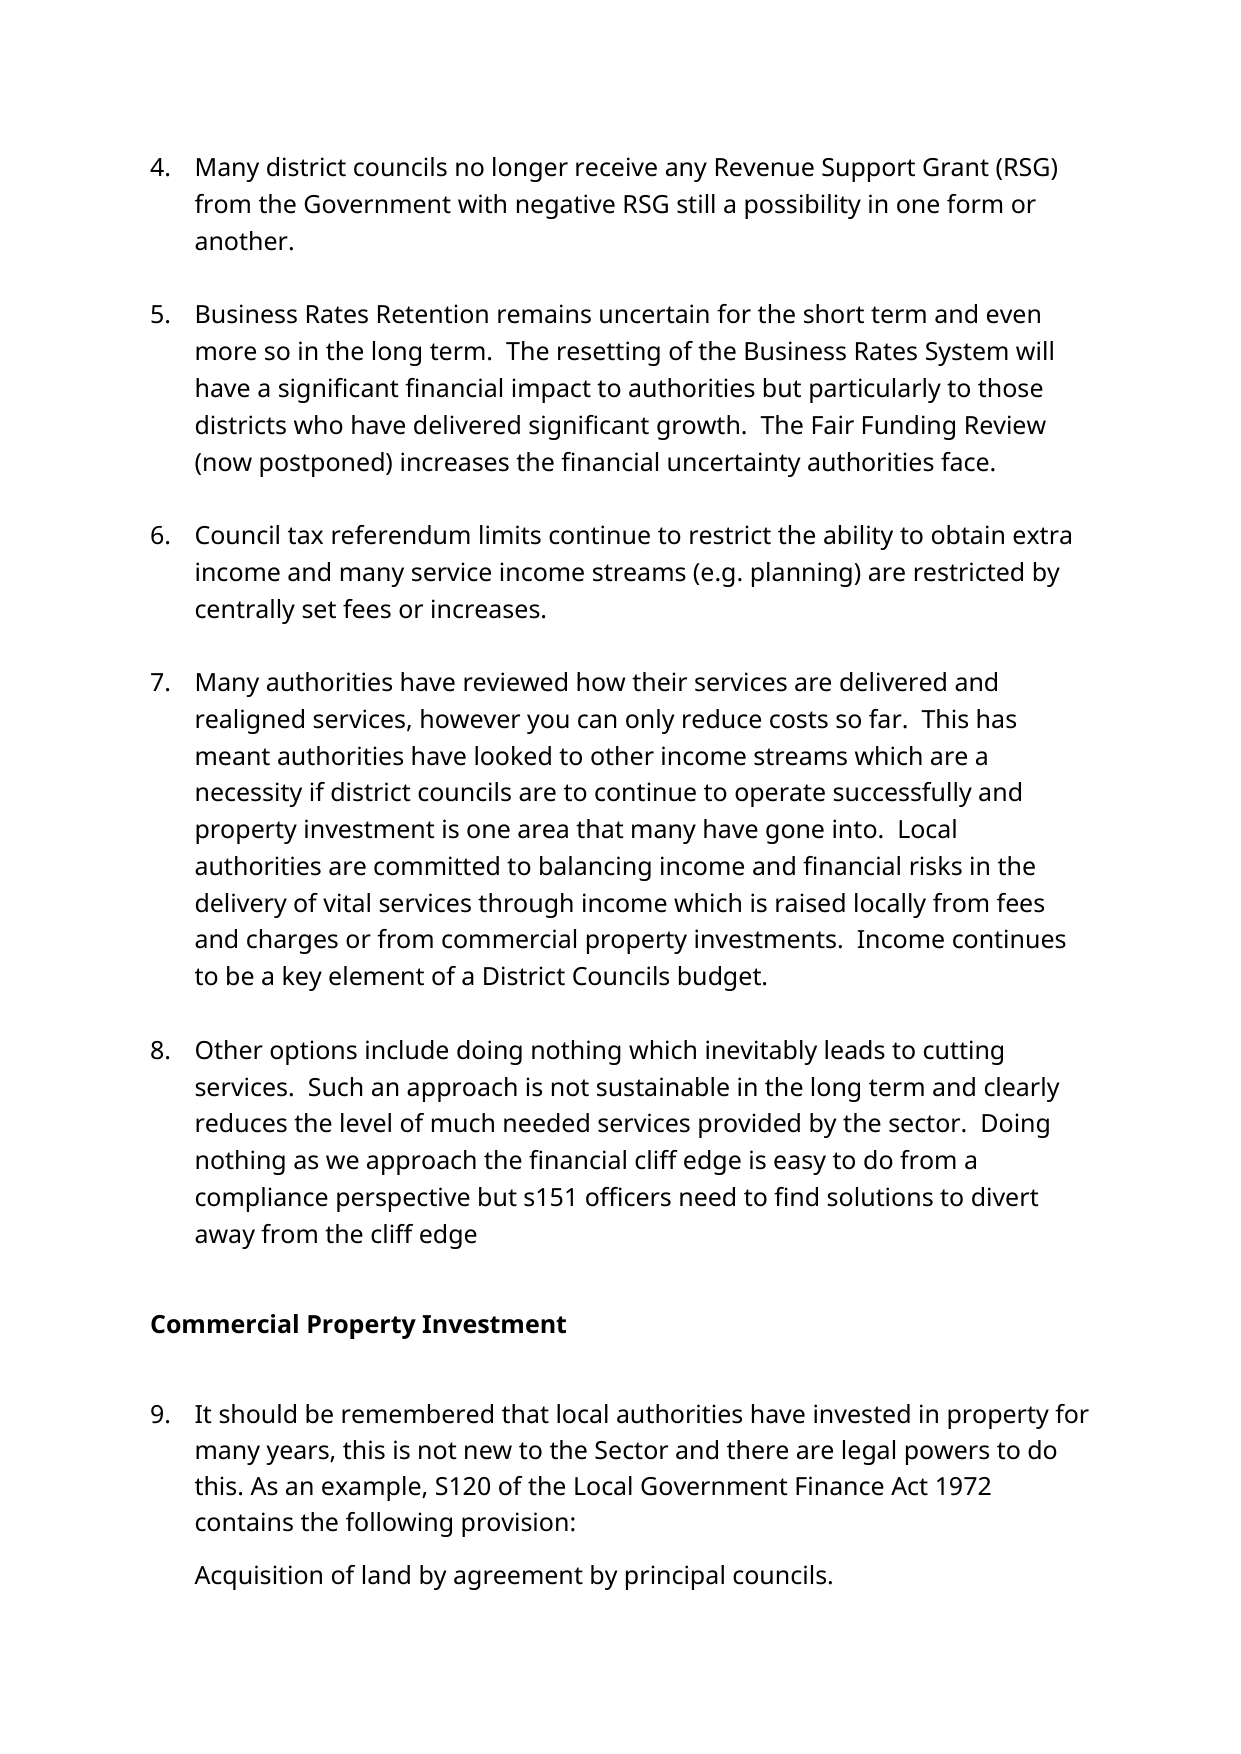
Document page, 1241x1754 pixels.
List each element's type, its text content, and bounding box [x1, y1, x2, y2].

text Commercial Property Investment [150, 1307, 1090, 1341]
list Other options include doing nothing which inevitably leads to cutting services. Such an approach is not sustainable in the long term and clearly reduces the level of much needed services provided by the sector. Doing nothing as we approach the financial cliff edge is easy to do from a compliance perspective but s151 officers need to find solutions to divert away from the cliff edge [150, 1032, 1090, 1250]
text Acquisition of land by agreement by principal councils.E+W [194, 1558, 1090, 1592]
list Many authorities have reviewed how their services are delivered and realigned services, however you can only reduce costs so far. This has meant authorities have looked to other income streams which are a necessity if district councils are to continue to operate successfully and property investment is one area that many have gone into. Local authorities are committed to balancing income and financial risks in the delivery of vital services through income which is raised locally from fees and charges or from commercial property investments. Income continues to be a key element of a District Councils budget. [150, 665, 1090, 993]
list Business Rates Retention remains uncertain for the short term and even more so in the long term. The resetting of the Business Rates System will have a significant financial impact to authorities but particularly to those districts who have delivered significant growth. The Fair Funding Review (now postponed) increases the financial uncertainty authorities face. [150, 297, 1090, 478]
list Many district councils no longer receive any Revenue Support Grant (RSG) from the Government with negative RSG still a possibility in one form or another. [150, 150, 1090, 258]
list It should be remembered that local authorities have invested in property for many years, this is not new to the Sector and there are legal powers to do this. As an example, S120 of the Local Government Finance Act 1972 contains the following provision: [150, 1397, 1090, 1539]
list Council tax referendum limits continue to restrict the ability to obtain extra income and many service income streams (e.g. planning) are restricted by centrally set fees or increases. [150, 518, 1090, 625]
